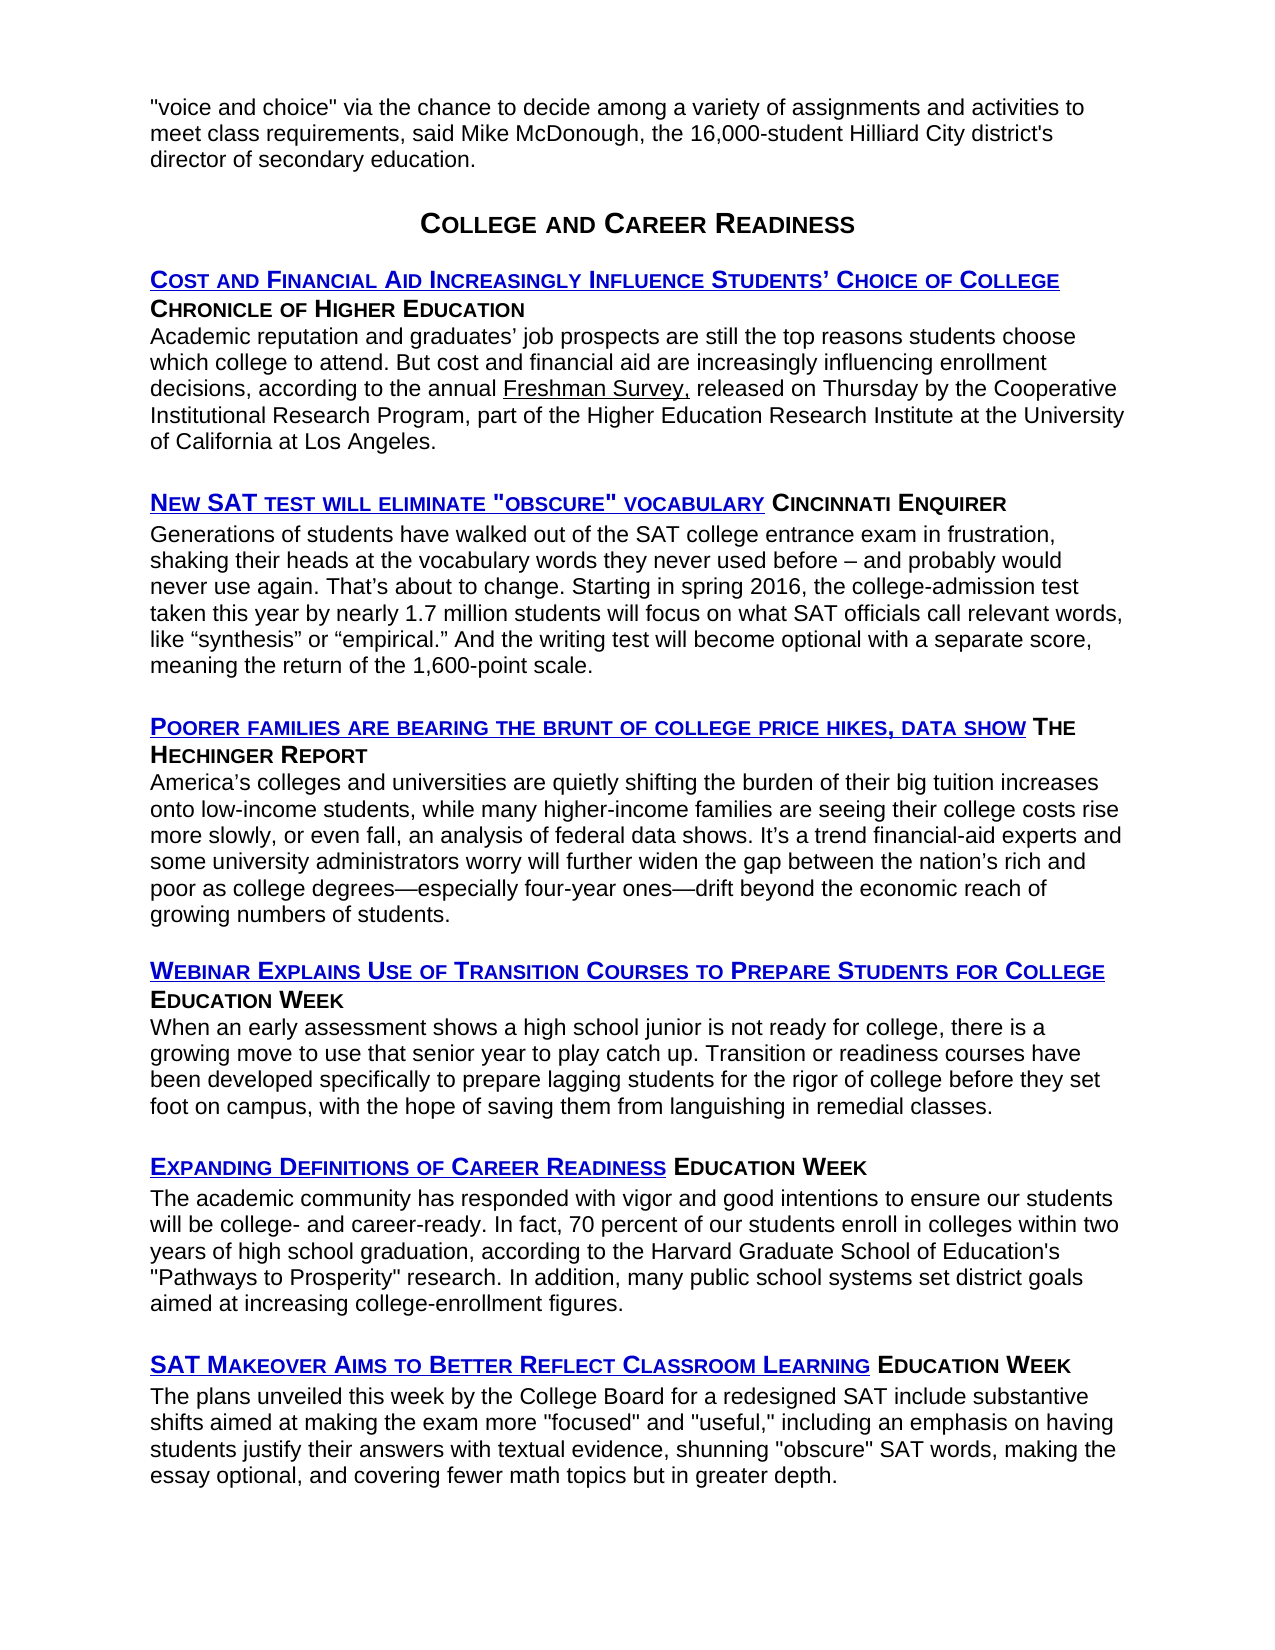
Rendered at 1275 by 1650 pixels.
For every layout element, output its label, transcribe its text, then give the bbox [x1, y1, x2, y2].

text Academic reputation and graduates’ job prospects are still the top reasons students choose which college to attend. But cost and financial aid are increasingly influencing enrollment decisions, according to the annual Freshman Survey, released on Thursday by the Cooperative Institutional Research Program, part of the Higher Education Research Institute at the University of California at Los Angeles. [150, 323, 1125, 454]
text Generations of students have walked out of the SAT college entrance exam in frustration, shaking their heads at the vocabulary words they never used before – and probably would never use again. That’s about to change. Starting in spring 2016, the college-admission test taken this year by nearly 1.7 million students will focus on what SAT officials call relevant words, like “synthesis” or “empirical.” And the writing test will become optional with a separate score, meaning the return of the 1,600-point scale. [150, 521, 1125, 679]
text Cost and Financial Aid Increasingly Influence Students’ Choice of College Chronicle of Higher Education [150, 265, 1125, 323]
text Expanding Definitions of Career Readiness Education Week [150, 1152, 1125, 1181]
text When an early assessment shows a high school junior is not ready for college, there is a growing move to use that senior year to play catch up. Transition or readiness courses have been developed specifically to prepare lagging students for the rigor of college before they set foot on campus, with the hope of saving them from languishing in remedial classes. [150, 1013, 1125, 1119]
text College and Career Readiness [150, 206, 1125, 239]
text Webinar Explains Use of Transition Courses to Prepare Students for College Education Week [150, 956, 1125, 1013]
text New SAT test will eliminate "obscure" vocabulary Cincinnati Enquirer [150, 487, 1125, 516]
text Poorer families are bearing the brunt of college price hikes, data show The Hechinger Report [150, 712, 1125, 769]
text The academic community has responded with vigor and good intentions to ensure our students will be college- and career-ready. In fact, 70 percent of our students enroll in colleges within two years of high school graduation, according to the Harvard Graduate School of Education's "Pathways to Prosperity" research. In addition, many public school systems set district goals aimed at increasing college-enrollment figures. [150, 1185, 1125, 1317]
text America’s colleges and universities are quietly shifting the burden of their big tuition increases onto low-income students, while many higher-income families are seeing their college costs rise more slowly, or even fall, an analysis of federal data shows. It’s a trend financial-aid experts and some university administrators worry will further widen the gap between the nation’s rich and poor as college degrees—especially four-year ones—drift beyond the economic reach of growing numbers of students. [150, 769, 1125, 927]
text The plans unveiled this week by the College Board for a redesigned SAT include substantive shifts aimed at making the exam more "focused" and "useful," including an emphasis on having students justify their answers with textual evidence, shunning "obscure" SAT words, making the essay optional, and covering fewer math topics but in greater depth. [150, 1383, 1125, 1488]
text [150, 94, 1125, 173]
text SAT Makeover Aims to Better Reflect Classroom Learning Education Week [150, 1350, 1125, 1378]
